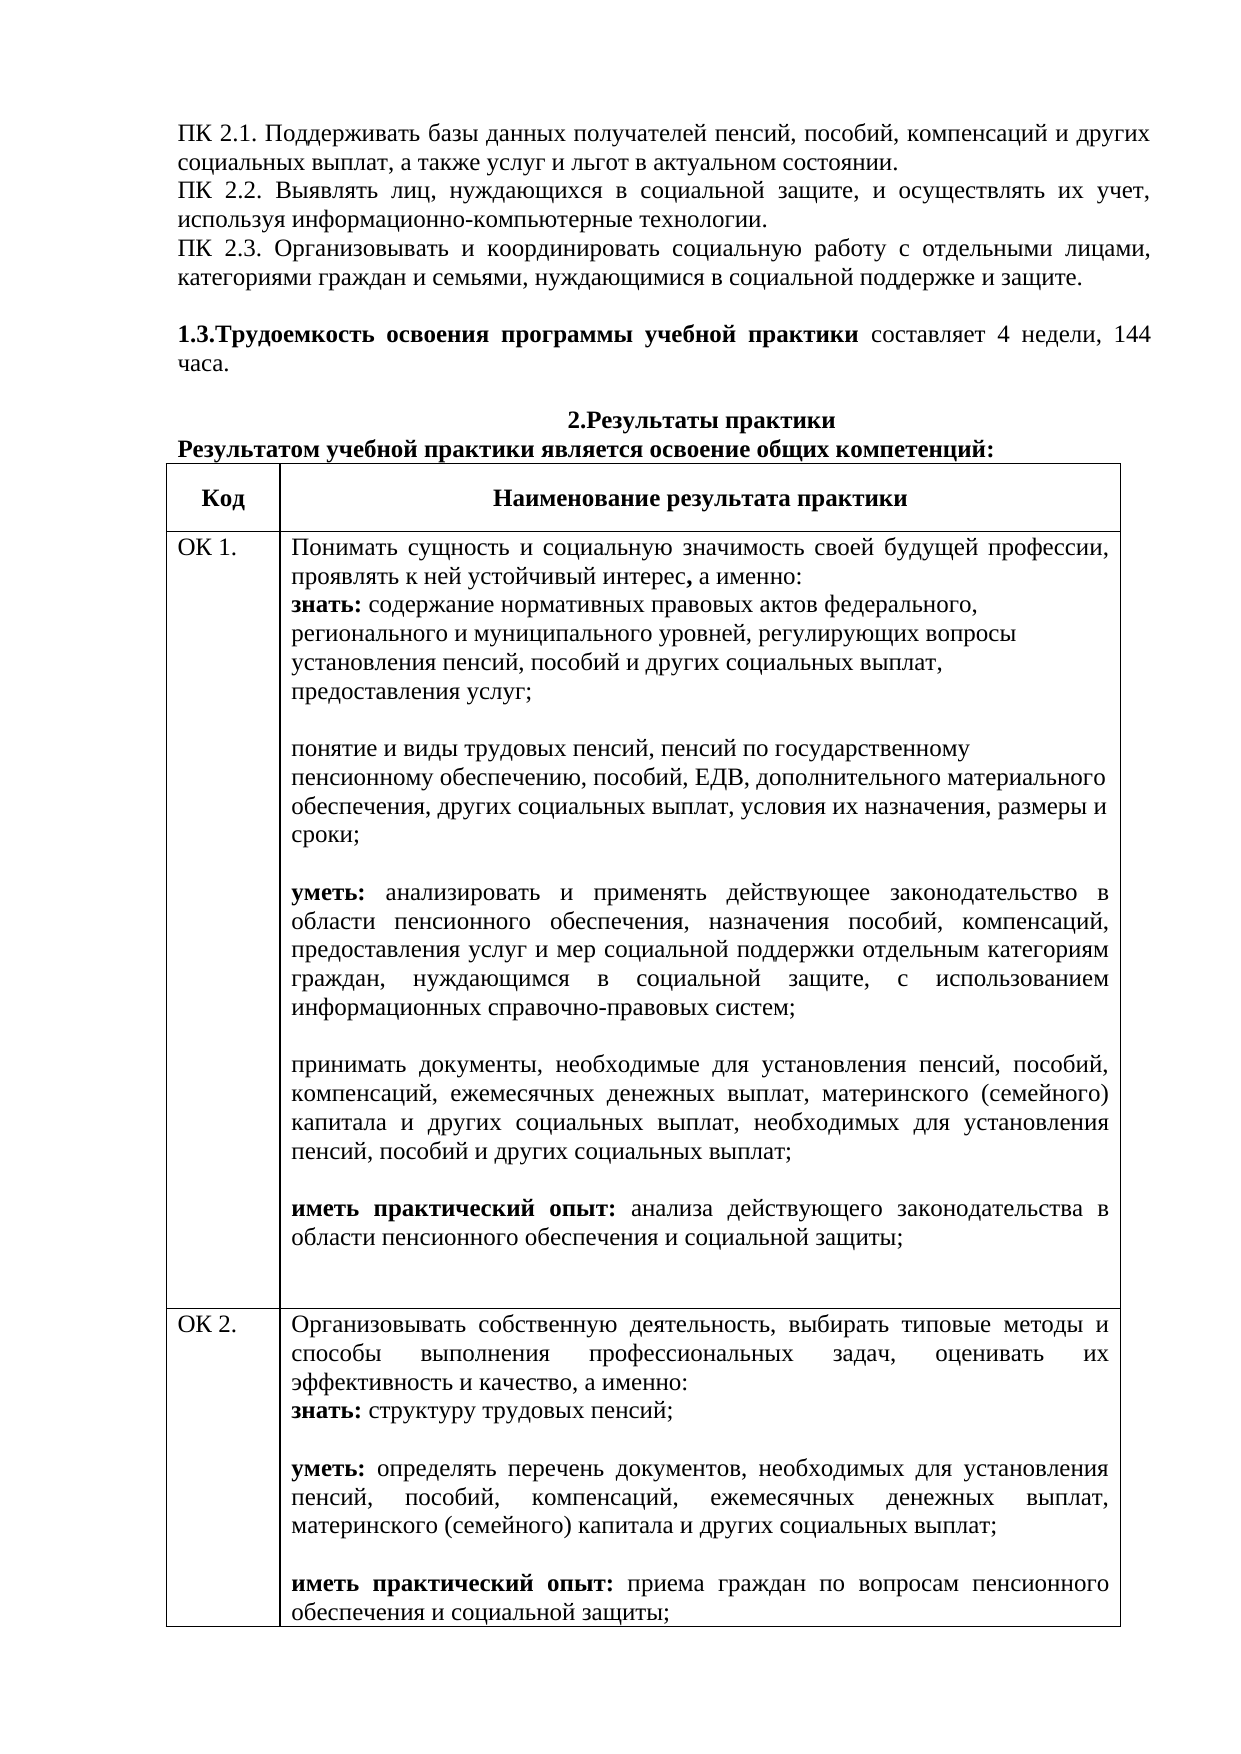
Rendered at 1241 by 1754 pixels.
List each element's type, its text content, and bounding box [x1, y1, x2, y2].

text 2.Результаты практики [251, 406, 1152, 434]
text 1.3.Трудоемкость освоения программы учебной практики составляет 4 недели, 144 часа. [177, 319, 1152, 377]
table_cell Понимать сущность и социальную значимость своей будущей профессии, проявлять к ней устойчивый интерес, а именно: знать: содержание нормативных правовых актов федерального, регионального и муниципального уровней, регулирующих вопросы установления пенсий, пособий и других социальных выплат, предоставления услуг; понятие и виды трудовых пенсий, пенсий по государственному пенсионному обеспечению, пособий, ЕДВ, дополнительного материального обеспечения, других социальных выплат, условия их назначения, размеры и сроки; уметь: анализировать и применять действующее законодательство в области пенсионного обеспечения, назначения пособий, компенсаций, предоставления услуг и мер социальной поддержки отдельным категориям граждан, нуждающимся в социальной защите, с использованием информационных справочно-правовых систем; принимать документы, необходимые для установления пенсий, пособий, компенсаций, ежемесячных денежных выплат, материнского (семейного) капитала и других социальных выплат, необходимых для установления пенсий, пособий и других социальных выплат; иметь практический опыт: анализа действующего законодательства в области пенсионного обеспечения и социальной защиты; [281, 532, 1120, 1308]
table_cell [281, 1309, 1120, 1626]
text Результатом учебной практики является освоение общих компетенций: [177, 434, 1152, 463]
text ПК 2.2. Выявлять лиц, нуждающихся в социальной защите, и осуществлять их учет, используя информационно-компьютерные технологии. [177, 176, 1152, 233]
text ПК 2.3. Организовывать и координировать социальную работу с отдельными лицами, категориями граждан и семьями, нуждающимися в социальной поддержке и защите. [177, 233, 1152, 291]
text ПК 2.1. Поддерживать базы данных получателей пенсий, пособий, компенсаций и других социальных выплат, а также услуг и льгот в актуальном состоянии. [177, 118, 1152, 176]
table_header Код [167, 464, 279, 531]
table_cell ОК 2. [167, 1309, 279, 1626]
table_header Наименование результата практики [281, 464, 1120, 531]
table_cell ОК 1. [167, 532, 279, 1308]
